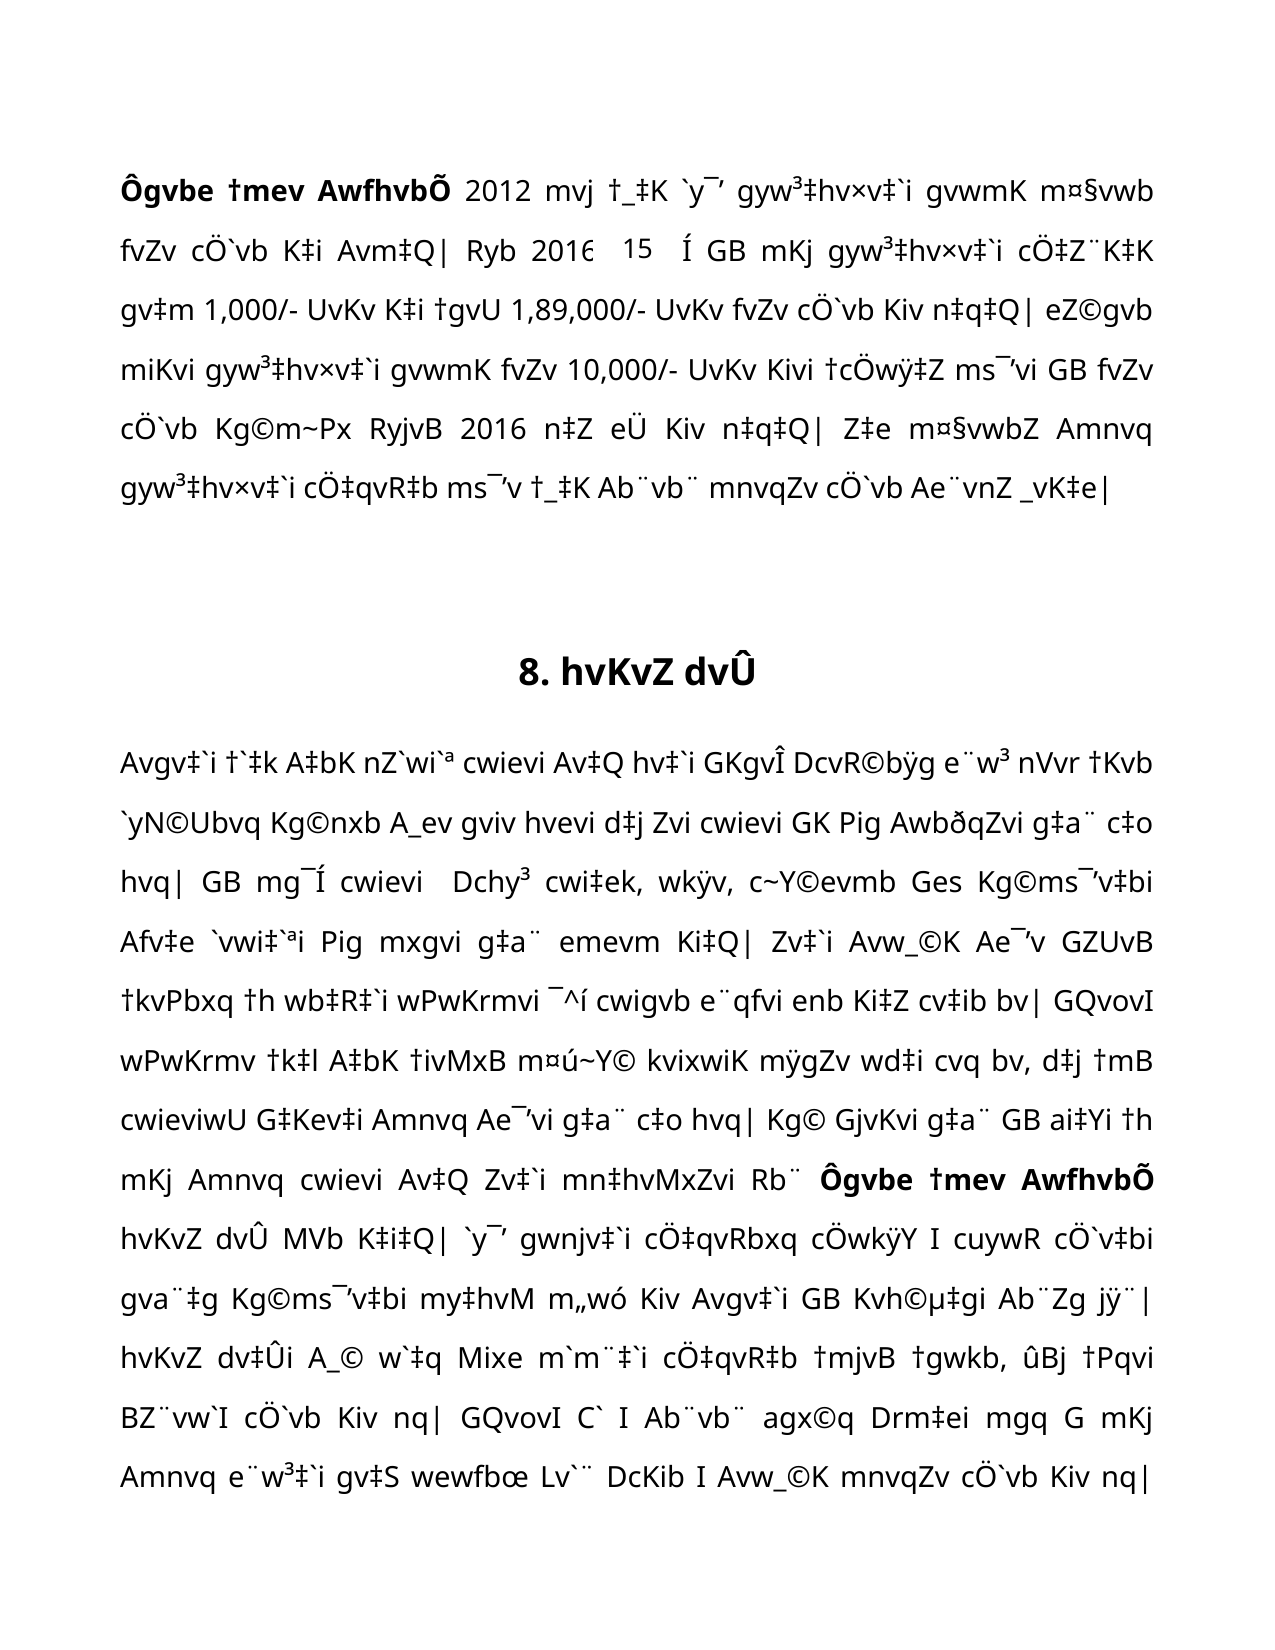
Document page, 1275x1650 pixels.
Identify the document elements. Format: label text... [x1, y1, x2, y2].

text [120, 743, 1155, 1496]
text 8. hvKvZ dvÛ [120, 645, 1155, 696]
text Ôgvbe †mev AwfhvbÕ 2012 mvj †_‡K `y¯’ gyw³‡hv×v‡`i gvwmK m¤§vwb fvZv cÖ`vb K‡i Avm‡Q| Ryb 2016 ch©šÍ GB mKj gyw³‡hv×v‡`i cÖ‡Z¨K‡K gv‡m 1,000/- UvKv K‡i †gvU 1,89,000/- UvKv fvZv cÖ`vb Kiv n‡q‡Q| eZ©gvb miKvi gyw³‡hv×v‡`i gvwmK fvZv 10,000/- UvKv Kivi †cÖwÿ‡Z ms¯’vi GB fvZv cÖ`vb Kg©m~Px RyjvB 2016 n‡Z eÜ Kiv n‡q‡Q| Z‡e m¤§vwbZ Amnvq gyw³‡hv×v‡`i cÖ‡qvR‡b ms¯’v †_‡K Ab¨vb¨ mnvqZv cÖ`vb Ae¨vnZ _vK‡e| [120, 170, 1155, 507]
